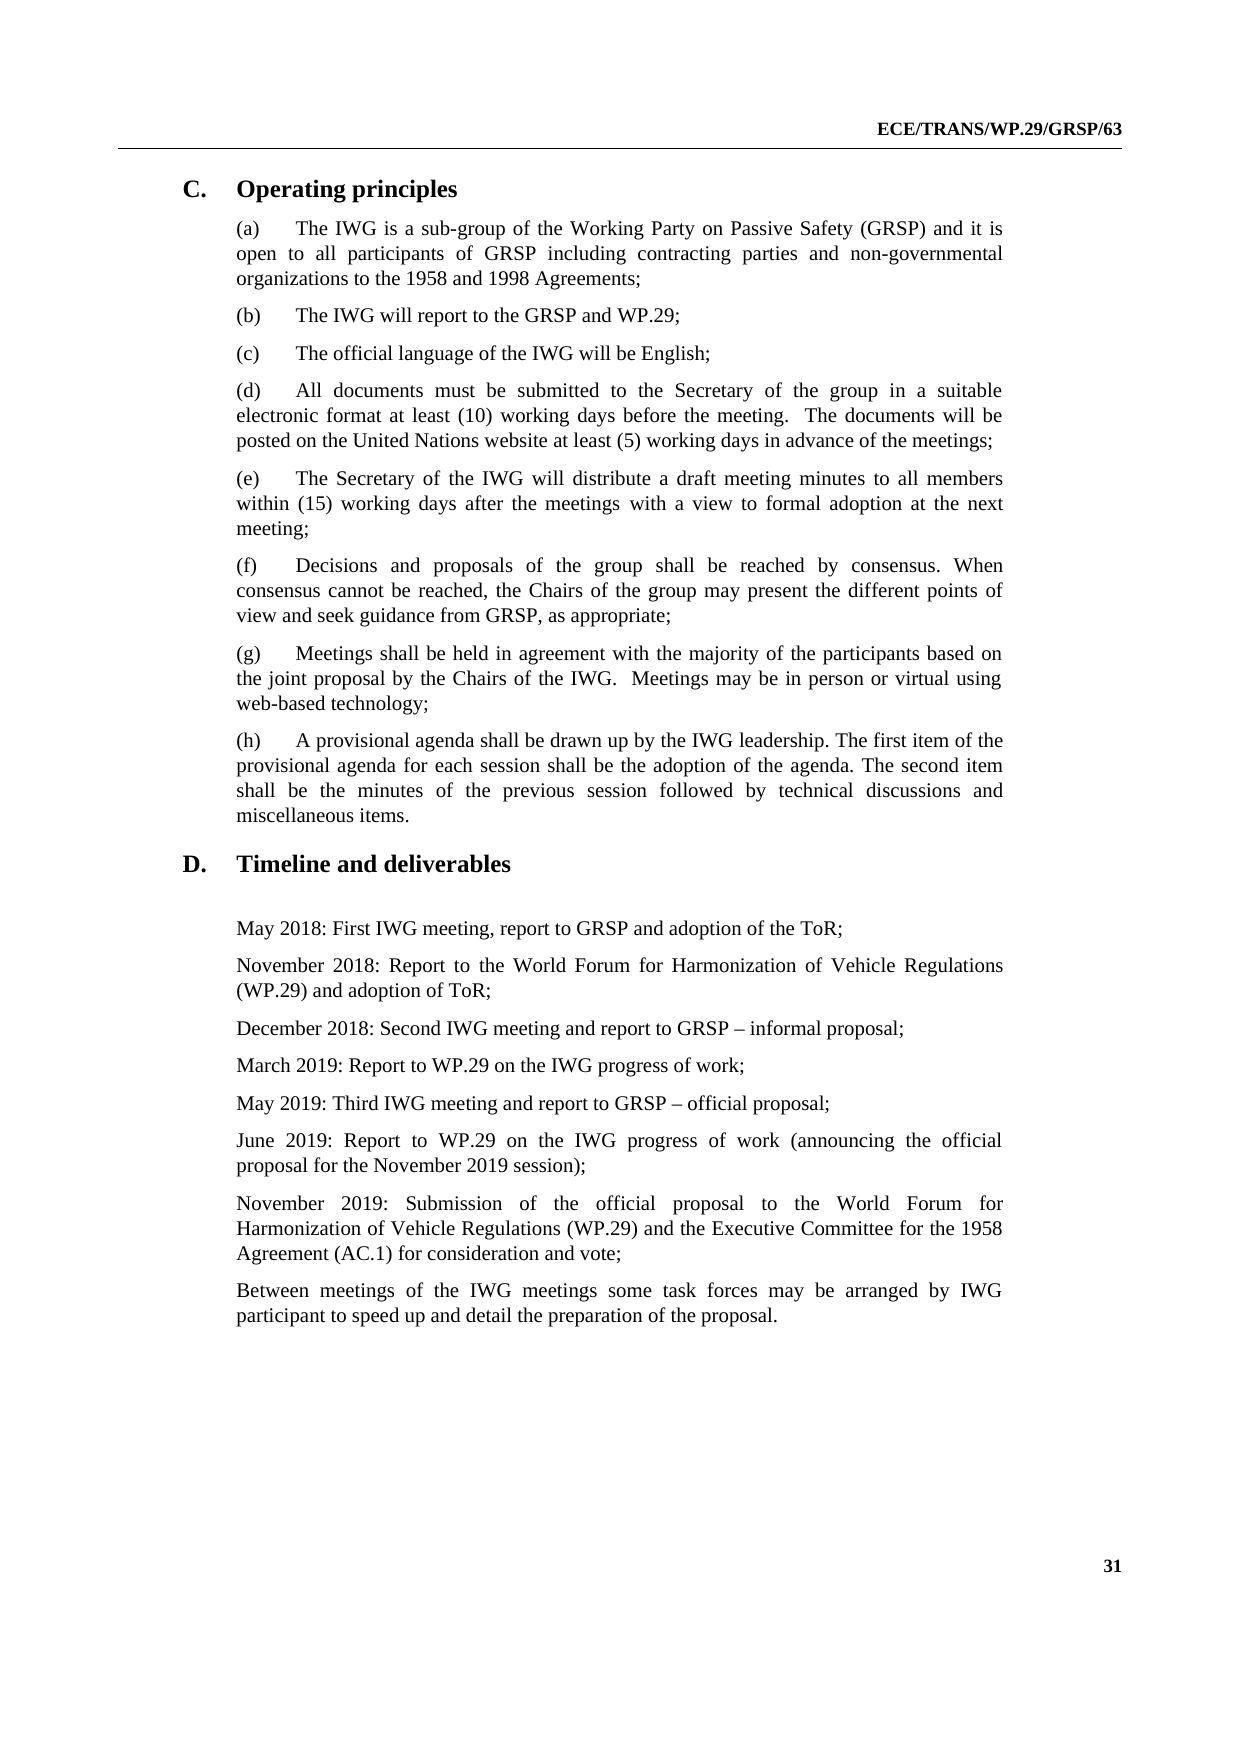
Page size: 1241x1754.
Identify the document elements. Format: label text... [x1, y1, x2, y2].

text (h) A provisional agenda shall be drawn up by the IWG leadership. The first item of the provisional agenda for each session shall be the adoption of the agenda. The second item shall be the minutes of the previous session followed by technical discussions and miscellaneous items. [236, 727, 1004, 827]
text (d) All documents must be submitted to the Secretary of the group in a suitable electronic format at least (10) working days before the meeting. The documents will be posted on the United Nations website at least (5) working days in advance of the meetings; [236, 377, 1004, 452]
text (e) The Secretary of the IWG will distribute a draft meeting minutes to all members within (15) working days after the meetings with a view to formal adoption at the next meeting; [236, 465, 1004, 540]
text May 2018: First IWG meeting, report to GRSP and adoption of the ToR; [236, 915, 1004, 940]
text C. Operating principles [118, 177, 1004, 202]
text May 2019: Third IWG meeting and report to GRSP – official proposal; [236, 1090, 1004, 1115]
text December 2018: Second IWG meeting and report to GRSP – informal proposal; [236, 1015, 1004, 1040]
text (c) The official language of the IWG will be English; [236, 340, 1004, 365]
text March 2019: Report to WP.29 on the IWG progress of work; [236, 1052, 1004, 1077]
text November 2018: Report to the World Forum for Harmonization of Vehicle Regulations (WP.29) and adoption of ToR; [236, 952, 1004, 1002]
text (f) Decisions and proposals of the group shall be reached by consensus. When consensus cannot be reached, the Chairs of the group may present the different points of view and seek guidance from GRSP, as appropriate; [236, 552, 1004, 627]
text Between meetings of the IWG meetings some task forces may be arranged by IWG participant to speed up and detail the preparation of the proposal. [236, 1277, 1004, 1327]
text (a) The IWG is a sub-group of the Working Party on Passive Safety (GRSP) and it is open to all participants of GRSP including contracting parties and non-governmental organizations to the 1958 and 1998 Agreements; [236, 215, 1004, 290]
text (g) Meetings shall be held in agreement with the majority of the participants based on the joint proposal by the Chairs of the IWG. Meetings may be in person or virtual using web-based technology; [236, 640, 1004, 715]
text D. Timeline and deliverables [118, 852, 1004, 877]
text (b) The IWG will report to the GRSP and WP.29; [236, 302, 1004, 327]
text June 2019: Report to WP.29 on the IWG progress of work (announcing the official proposal for the November 2019 session); [236, 1127, 1004, 1177]
text November 2019: Submission of the official proposal to the World Forum for Harmonization of Vehicle Regulations (WP.29) and the Executive Committee for the 1958 Agreement (AC.1) for consideration and vote; [236, 1190, 1004, 1265]
